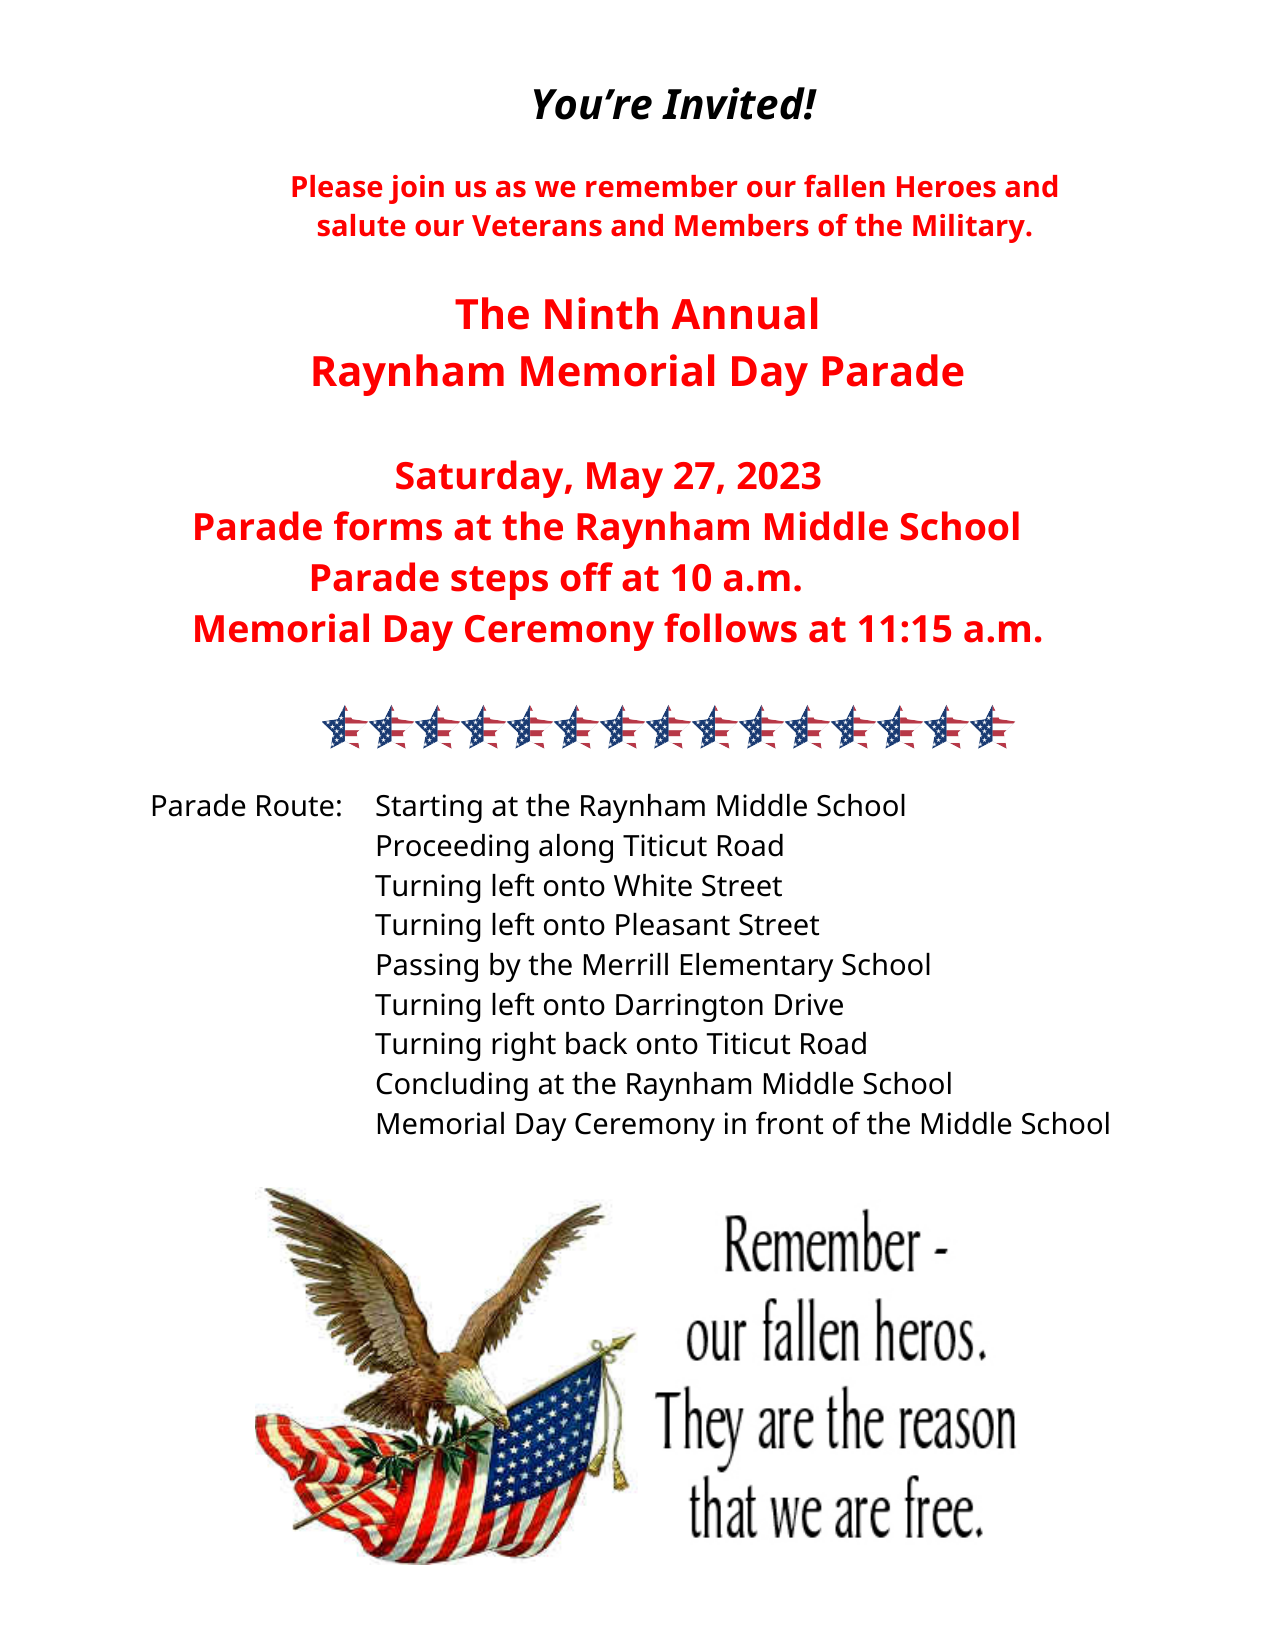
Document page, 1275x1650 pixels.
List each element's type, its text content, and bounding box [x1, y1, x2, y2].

text Memorial Day Ceremony follows at 11:15 a.m. [75, 603, 1200, 654]
text Raynham Memorial Day Parade [75, 342, 1200, 398]
picture [255, 1187, 1021, 1565]
text Parade steps off at 10 a.m. [75, 552, 1200, 603]
text Turning left onto Pleasant Street [300, 904, 1200, 944]
text salute our Veterans and Members of the Military. [150, 206, 1200, 245]
picture [322, 704, 1016, 749]
text Saturday, May 27, 2023 [300, 449, 1200, 501]
text Parade forms at the Raynham Middle School [75, 501, 1200, 552]
text Please join us as we remember our fallen Heroes and [150, 166, 1200, 206]
text Concluding at the Raynham Middle School [300, 1063, 1200, 1103]
text You’re Invited! [150, 75, 1200, 132]
text Memorial Day Ceremony in front of the Middle School [300, 1103, 1200, 1143]
text The Ninth Annual [75, 285, 1200, 342]
text Passing by the Merrill Elementary School [300, 944, 1200, 984]
text Proceeding along Titicut Road [150, 825, 1200, 865]
text Turning left onto Darrington Drive [300, 984, 1200, 1024]
text Turning right back onto Titicut Road [300, 1024, 1200, 1063]
text Parade Route: Starting at the Raynham Middle School [150, 786, 1200, 825]
text Turning left onto White Street [300, 865, 1200, 904]
